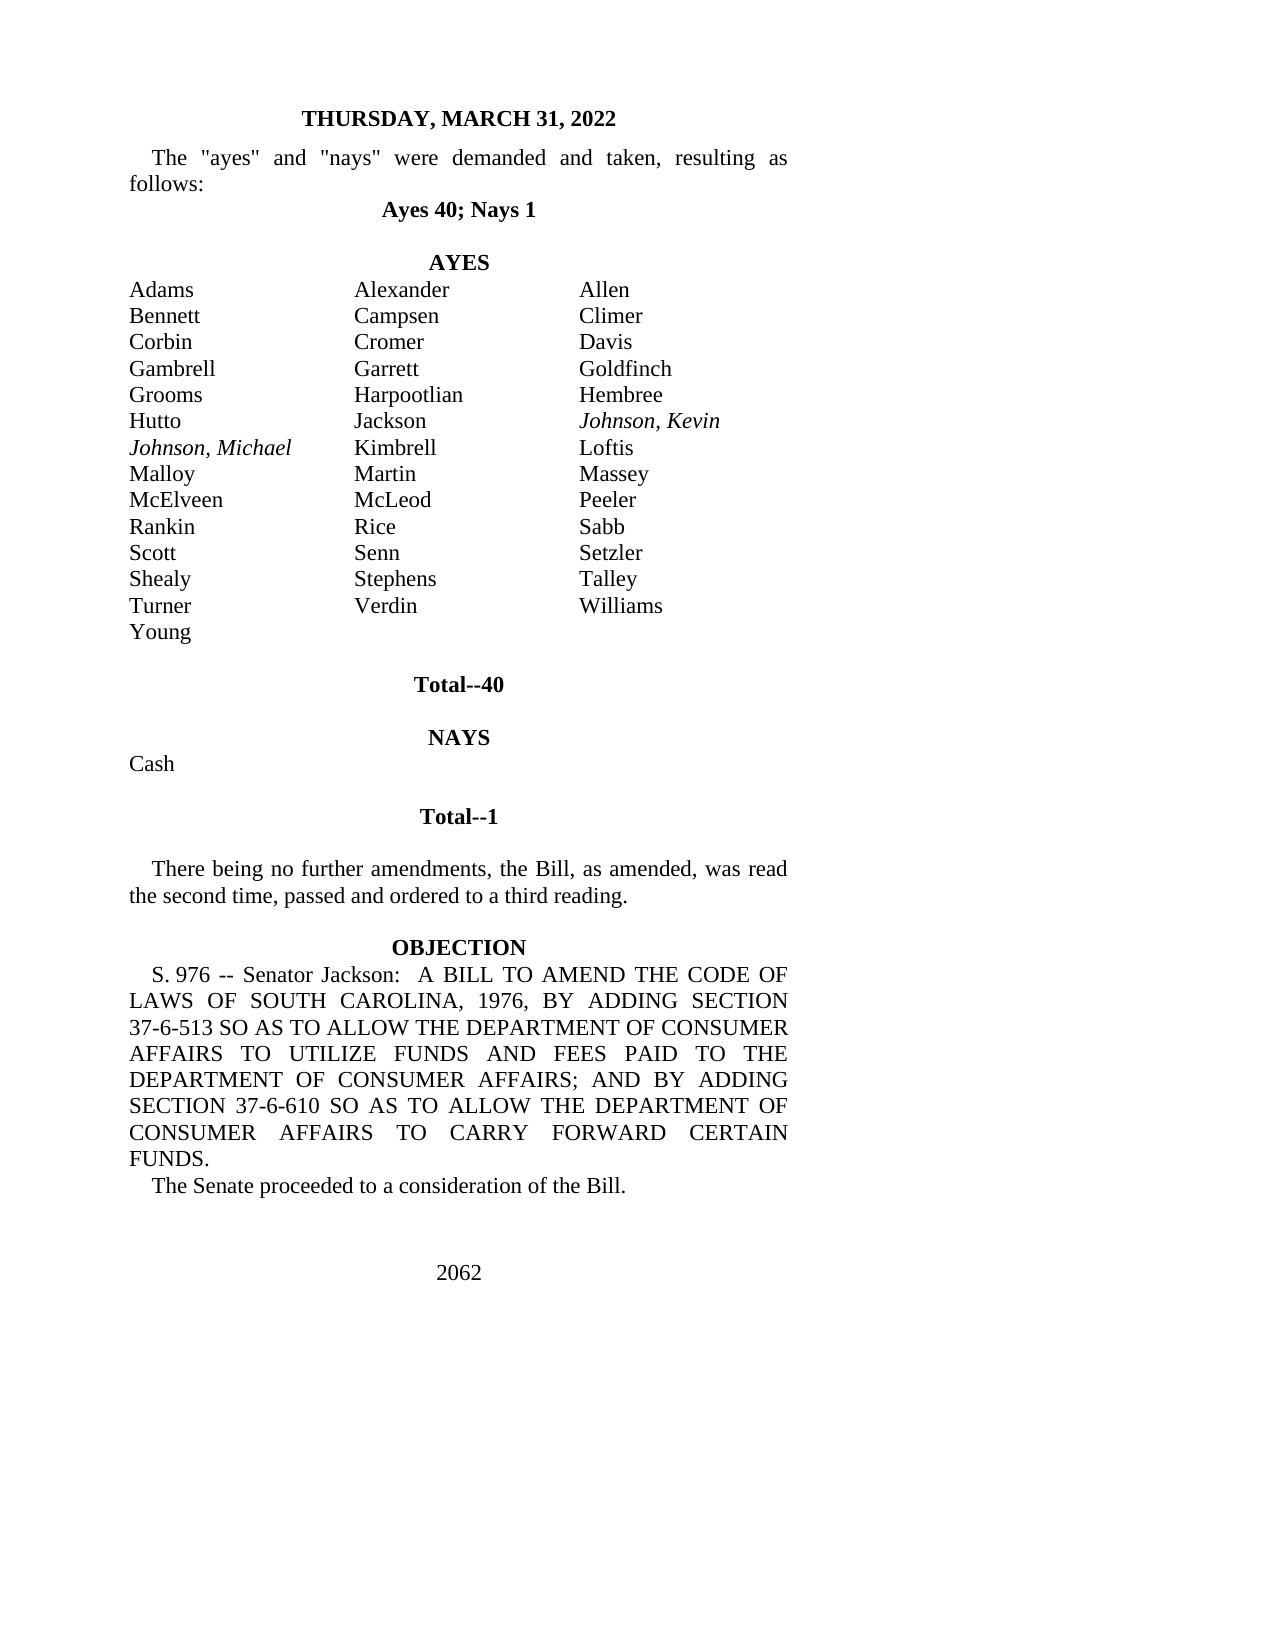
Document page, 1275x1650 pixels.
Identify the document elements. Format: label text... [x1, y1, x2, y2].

text Malloy Martin Massey [129, 460, 789, 486]
text Scott Senn Setzler [129, 539, 789, 566]
text The "ayes" and "nays" were demanded and taken, resulting as follows: [129, 144, 789, 197]
text The Senate proceeded to a consideration of the Bill. [129, 1172, 789, 1198]
text Bennett Campsen Climer [129, 302, 789, 328]
text Total--1 [129, 803, 789, 829]
text Ayes 40; Nays 1 [129, 197, 789, 223]
text Turner Verdin Williams [129, 592, 789, 618]
text Johnson, Michael Kimbrell Loftis [129, 434, 789, 460]
text There being no further amendments, the Bill, as amended, was read the second time, passed and ordered to a third reading. [129, 855, 789, 908]
text Shealy Stephens Talley [129, 566, 789, 592]
text Gambrell Garrett Goldfinch [129, 355, 789, 381]
text Total--40 [129, 671, 789, 697]
text Rankin Rice Sabb [129, 513, 789, 539]
text Corbin Cromer Davis [129, 328, 789, 355]
text Cash [129, 750, 789, 776]
text OBJECTION [129, 934, 789, 961]
text Adams Alexander Allen [129, 276, 789, 302]
text NAYS [129, 724, 789, 750]
text Grooms Harpootlian Hembree [129, 381, 789, 407]
text S. 976 -- Senator Jackson: A BILL TO AMEND THE CODE OF LAWS OF SOUTH CAROLINA, 1976, BY ADDING SECTION 37-6-513 SO AS TO ALLOW THE DEPARTMENT OF CONSUMER AFFAIRS TO UTILIZE FUNDS AND FEES PAID TO THE DEPARTMENT OF CONSUMER AFFAIRS; AND BY ADDING SECTION 37-6-610 SO AS TO ALLOW THE DEPARTMENT OF CONSUMER AFFAIRS TO CARRY FORWARD CERTAIN FUNDS. [129, 961, 789, 1172]
text McElveen McLeod Peeler [129, 486, 789, 513]
text Hutto Jackson Johnson, Kevin [129, 407, 789, 434]
text AYES [129, 249, 789, 276]
text Young [129, 618, 789, 644]
